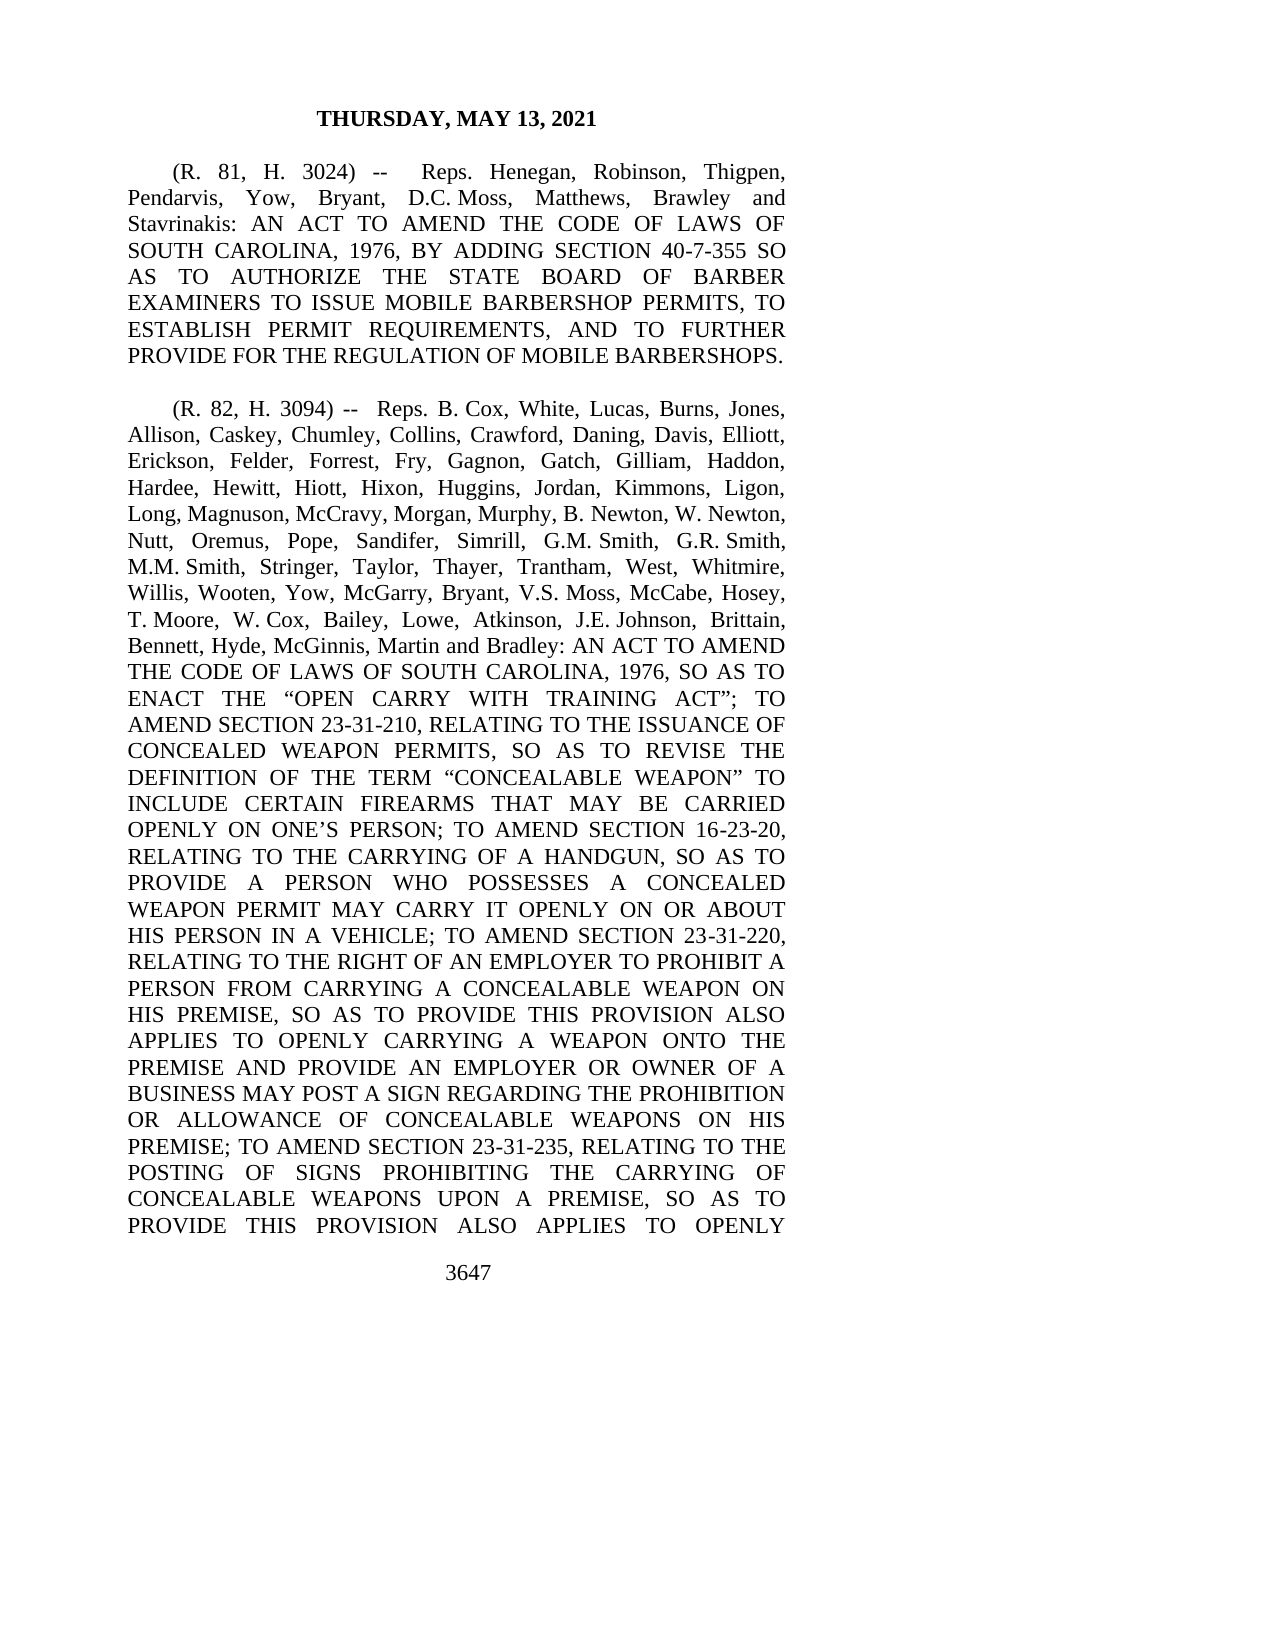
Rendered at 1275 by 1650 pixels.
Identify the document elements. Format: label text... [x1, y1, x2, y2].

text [127, 395, 786, 1238]
text (R. 81, H. 3024) -- Reps. Henegan, Robinson, Thigpen, Pendarvis, Yow, Bryant, D.C. Moss, Matthews, Brawley and Stavrinakis: AN ACT TO AMEND THE CODE OF LAWS OF SOUTH CAROLINA, 1976, BY ADDING SECTION 40-7-355 SO AS TO AUTHORIZE THE STATE BOARD OF BARBER EXAMINERS TO ISSUE MOBILE BARBERSHOP PERMITS, TO ESTABLISH PERMIT REQUIREMENTS, AND TO FURTHER PROVIDE FOR THE REGULATION OF MOBILE BARBERSHOPS. [127, 158, 786, 368]
